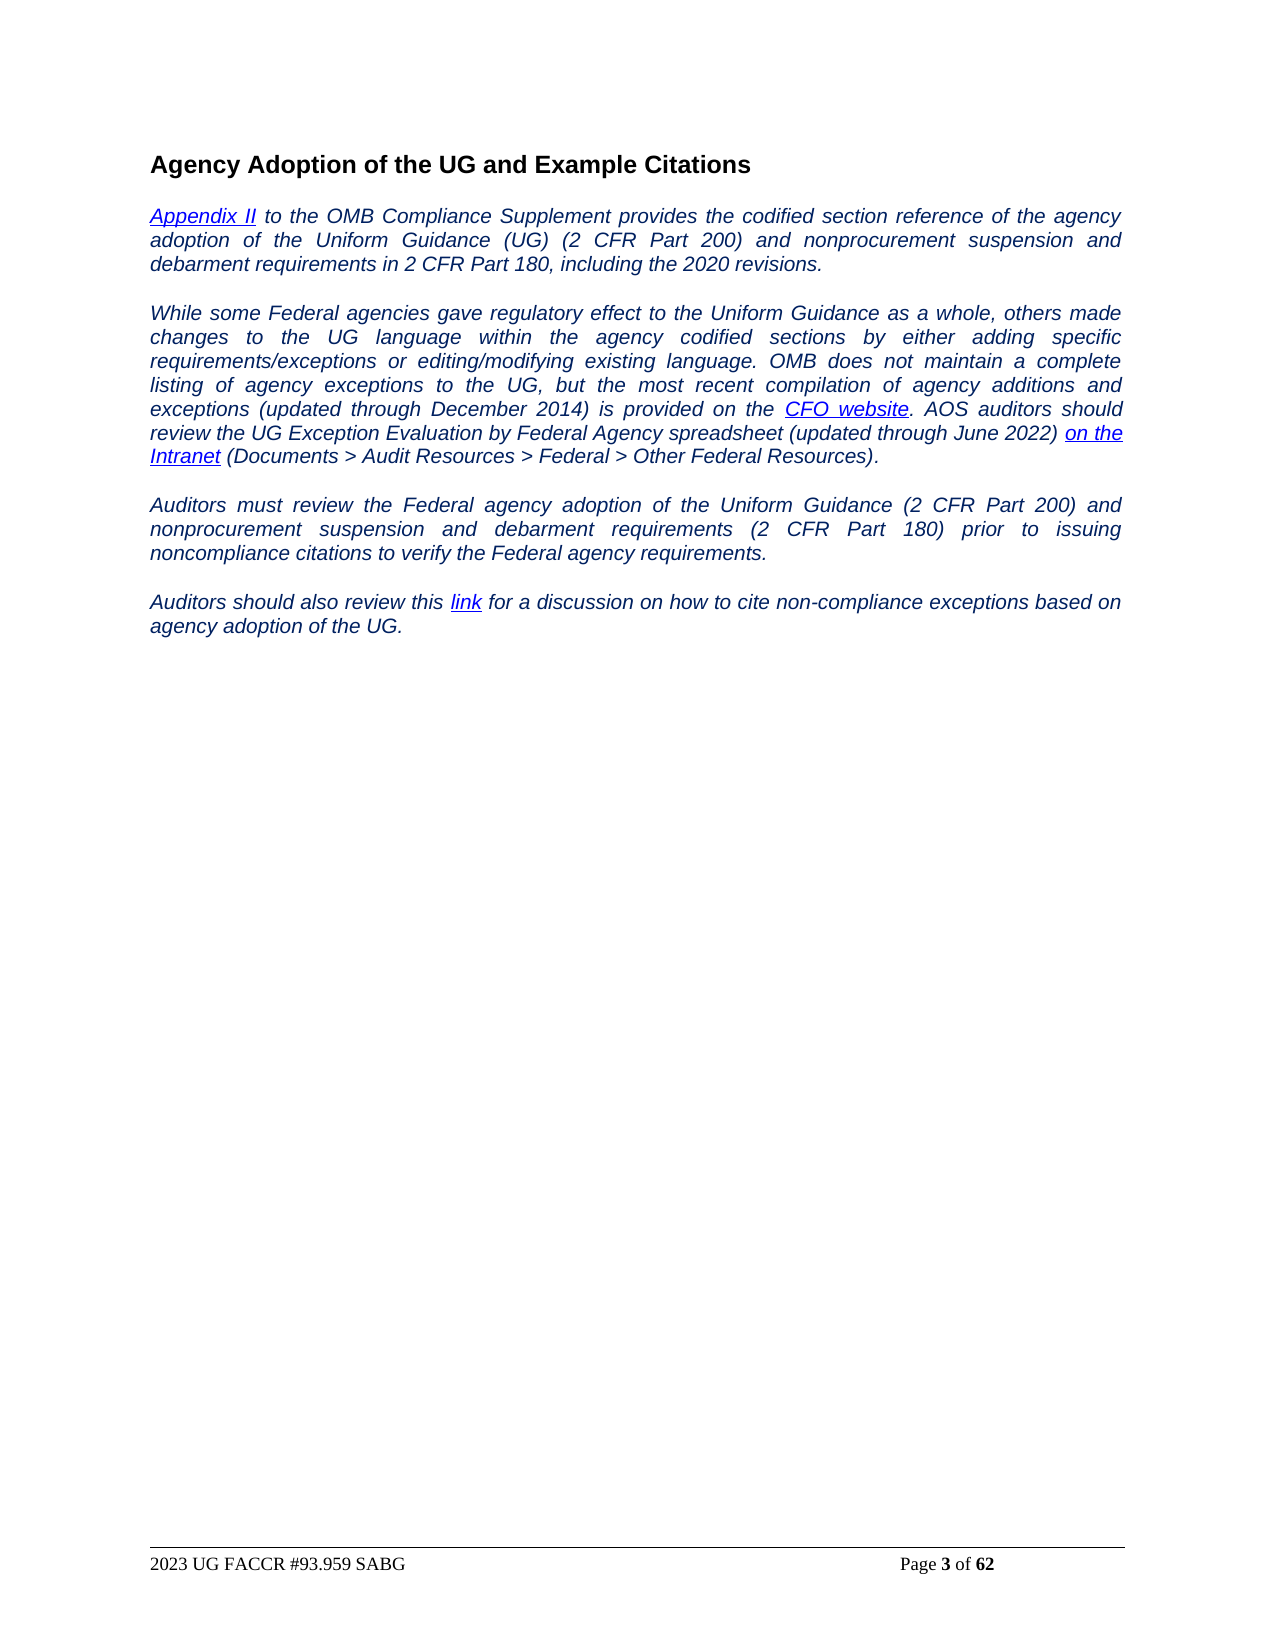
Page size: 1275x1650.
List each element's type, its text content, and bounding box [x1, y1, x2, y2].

subtitle Agency Adoption of the UG and Example Citations [150, 150, 1125, 179]
text While some Federal agencies gave regulatory effect to the Uniform Guidance as a whole, others made changes to the UG language within the agency codified sections by either adding specific requirements/exceptions or editing/modifying existing language. OMB does not maintain a complete listing of agency exceptions to the UG, but the most recent compilation of agency additions and exceptions (updated through December 2014) is provided on the CFO website. AOS auditors should review the UG Exception Evaluation by Federal Agency spreadsheet (updated through June 2022) on the Intranet (Documents > Audit Resources > Federal > Other Federal Resources). [150, 301, 1125, 468]
text Appendix II to the OMB Compliance Supplement provides the codified section reference of the agency adoption of the Uniform Guidance (UG) (2 CFR Part 200) and nonprocurement suspension and debarment requirements in 2 CFR Part 180, including the 2020 revisions. [150, 204, 1125, 276]
text Auditors must review the Federal agency adoption of the Uniform Guidance (2 CFR Part 200) and nonprocurement suspension and debarment requirements (2 CFR Part 180) prior to issuing noncompliance citations to verify the Federal agency requirements. [150, 493, 1125, 565]
text Auditors should also review this link for a discussion on how to cite non-compliance exceptions based on agency adoption of the UG. [150, 590, 1125, 638]
